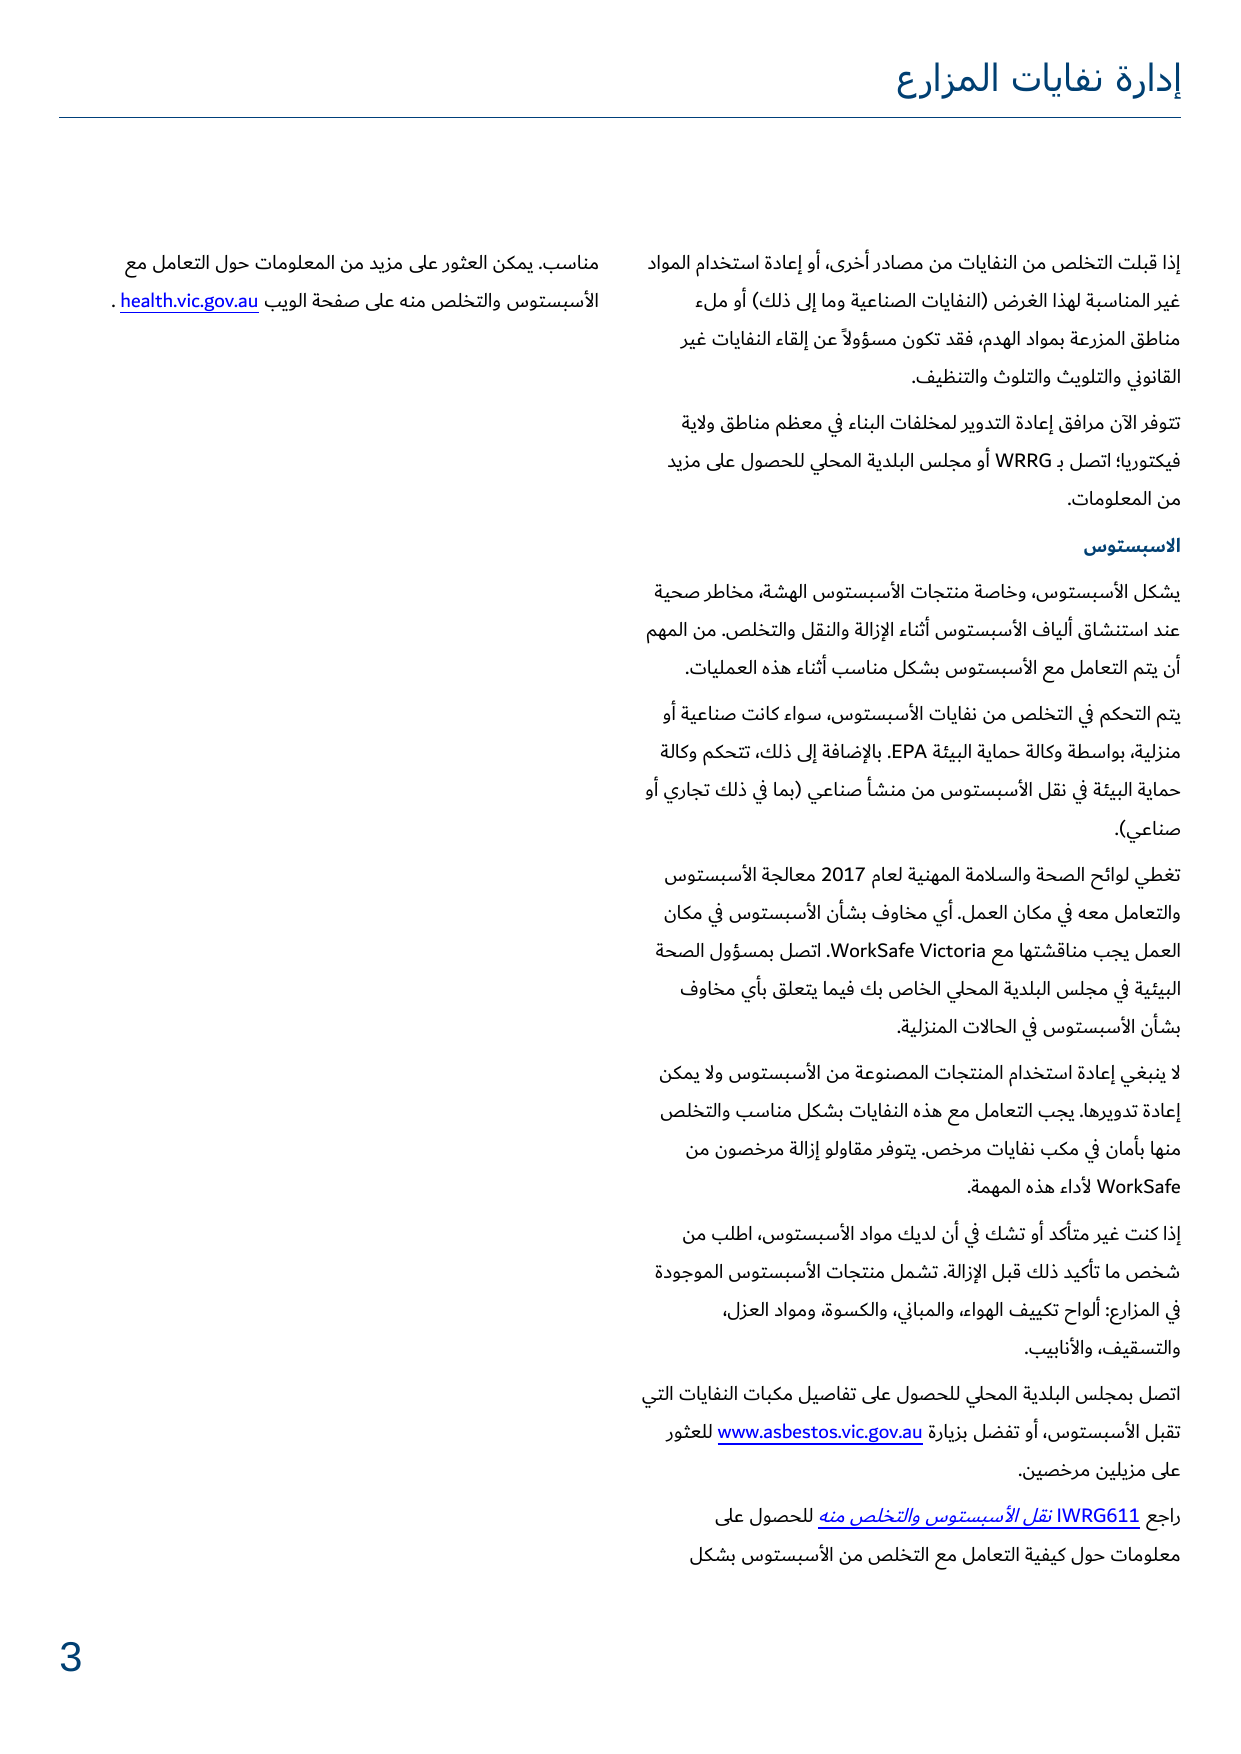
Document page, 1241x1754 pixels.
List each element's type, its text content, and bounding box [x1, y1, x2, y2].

text يشكل الأسبستوس، وخاصة منتجات الأسبستوس الهشة، مخاطر صحية عند استنشاق ألياف الأسبستوس أثناء الإزالة والنقل والتخلص. من المهم أن يتم التعامل مع الأسبستوس بشكل مناسب أثناء هذه العمليات. [641, 575, 1181, 686]
text يتم التحكم في التخلص من نفايات الأسبستوس، سواء كانت صناعية أو منزلية، بواسطة وكالة حماية البيئة EPA. بالإضافة إلى ذلك، تتحكم وكالة حماية البيئة في نقل الأسبستوس من منشأ صناعي (بما في ذلك تجاري أو صناعي). [641, 697, 1181, 847]
text راجع IWRG611 نقل الأسبستوس والتخلص منه للحصول على معلومات حول كيفية التعامل مع التخلص من الأسبستوس بشكل مناسب. يمكن العثور على مزيد من المعلومات حول التعامل مع الأسبستوس والتخلص منه على صفحة الويب health.vic.gov.au . [59, 246, 599, 319]
text تتوفر الآن مرافق إعادة التدوير لمخلفات البناء في معظم مناطق ولاية فيكتوريا؛ اتصل بـ WRRG أو مجلس البلدية المحلي للحصول على مزيد من المعلومات. [641, 406, 1181, 517]
text إذا كنت غير متأكد أو تشك في أن لديك مواد الأسبستوس، اطلب من شخص ما تأكيد ذلك قبل الإزالة. تشمل منتجات الأسبستوس الموجودة في المزارع: ألواح تكييف الهواء، والمباني، والكسوة، ومواد العزل، والتسقيف، والأنابيب. [641, 1217, 1181, 1366]
text لا ينبغي إعادة استخدام المنتجات المصنوعة من الأسبستوس ولا يمكن إعادة تدويرها. يجب التعامل مع هذه النفايات بشكل مناسب والتخلص منها بأمان في مكب نفايات مرخص. يتوفر مقاولو إزالة مرخصون من WorkSafe لأداء هذه المهمة. [641, 1056, 1181, 1205]
text إذا قبلت التخلص من النفايات من مصادر أخرى، أو إعادة استخدام المواد غير المناسبة لهذا الغرض (النفايات الصناعية وما إلى ذلك) أو ملء مناطق المزرعة بمواد الهدم، فقد تكون مسؤولاً عن إلقاء النفايات غير القانوني والتلويث والتلوث والتنظيف. [641, 246, 1181, 395]
subtitle الاسبستوس [641, 528, 1181, 564]
text تغطي لوائح الصحة والسلامة المهنية لعام 2017 معالجة الأسبستوس والتعامل معه في مكان العمل. أي مخاوف بشأن الأسبستوس في مكان العمل يجب مناقشتها مع WorkSafe Victoria. اتصل بمسؤول الصحة البيئية في مجلس البلدية المحلي الخاص بك فيما يتعلق بأي مخاوف بشأن الأسبستوس في الحالات المنزلية. [641, 858, 1181, 1045]
text اتصل بمجلس البلدية المحلي للحصول على تفاصيل مكبات النفايات التي تقبل الأسبستوس، أو تفضل بزيارة www.asbestos.vic.gov.au للعثور على مزيلين مرخصين. [641, 1377, 1181, 1488]
text راجع IWRG611 نقل الأسبستوس والتخلص منه للحصول على معلومات حول كيفية التعامل مع التخلص من الأسبستوس بشكل مناسب. يمكن العثور على مزيد من المعلومات حول التعامل مع الأسبستوس والتخلص منه على صفحة الويب health.vic.gov.au . [641, 1499, 1181, 1573]
